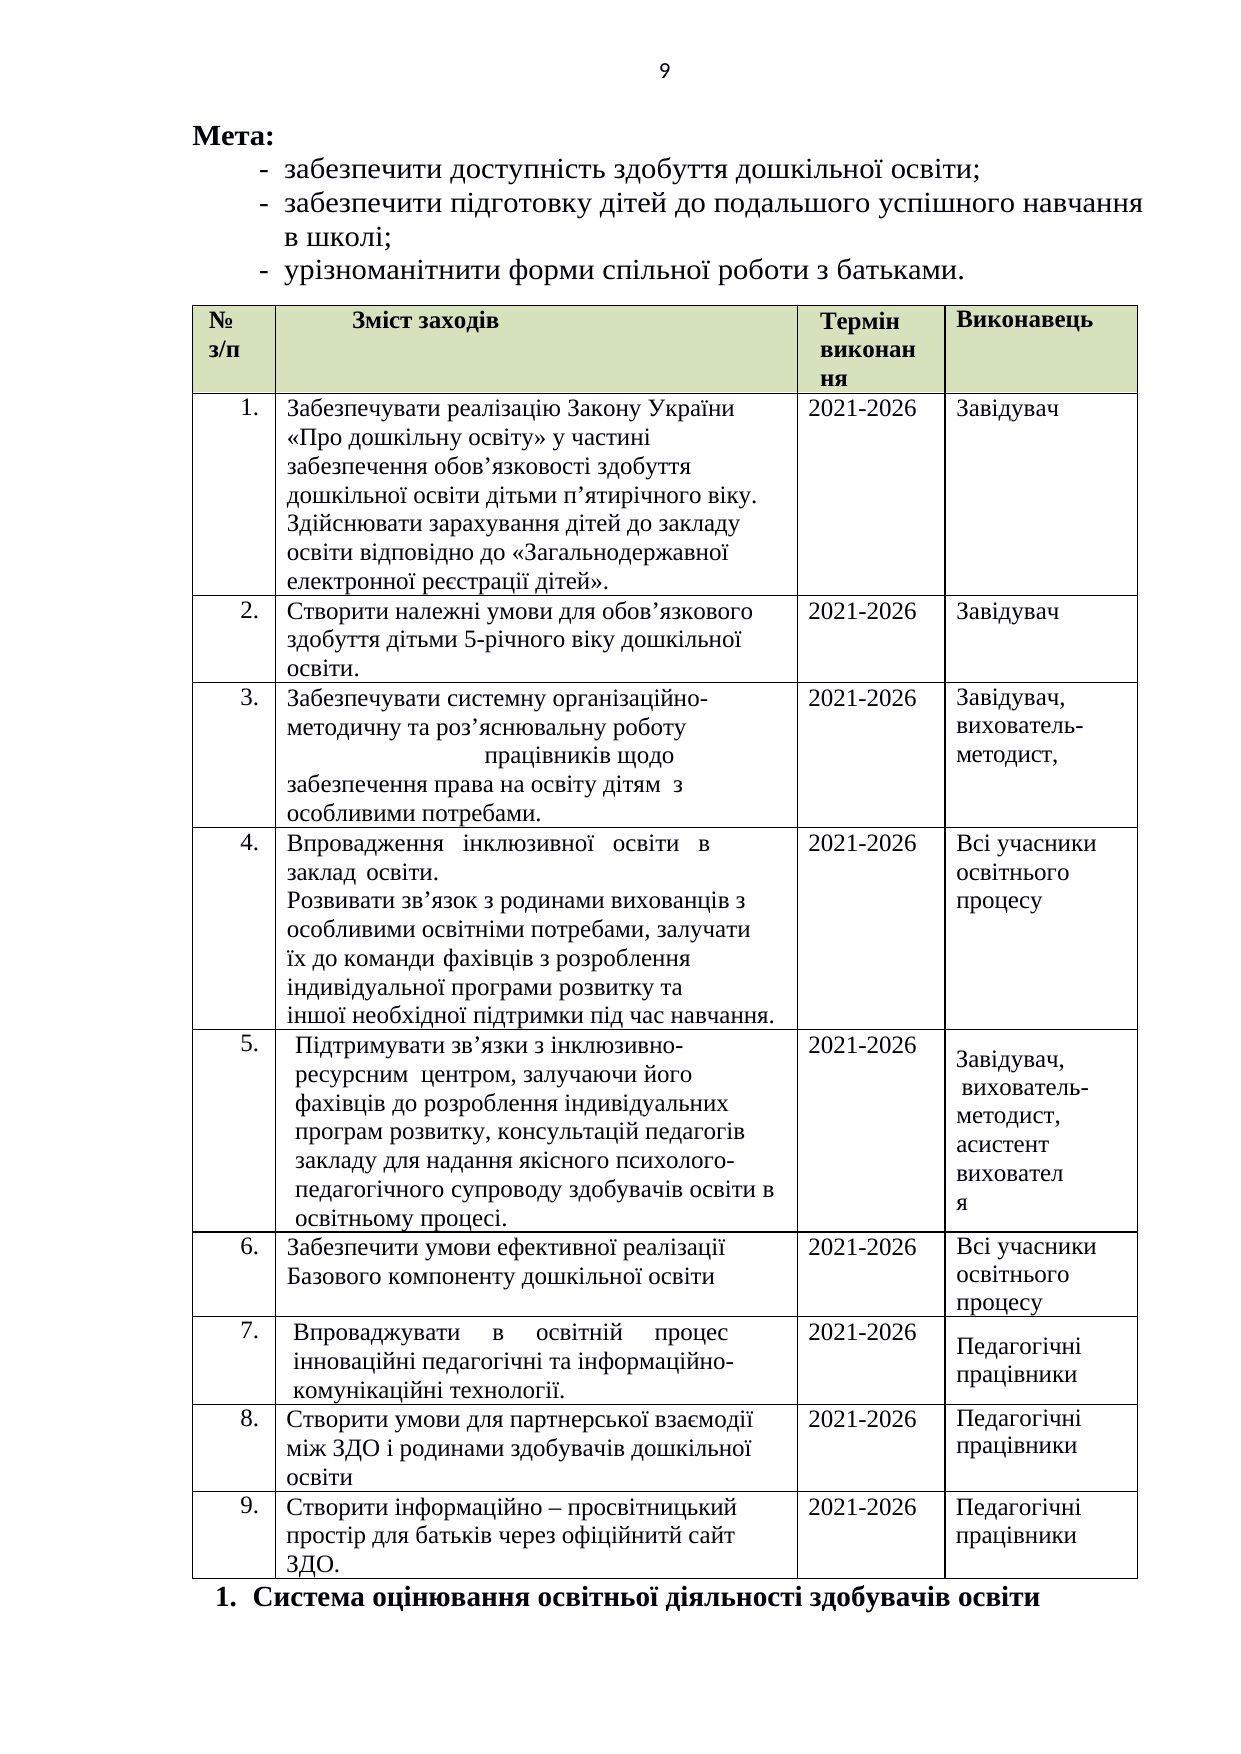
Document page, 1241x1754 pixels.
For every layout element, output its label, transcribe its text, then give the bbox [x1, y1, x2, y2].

table_cell Педагогічні працівники [946, 1317, 1137, 1403]
table_cell [193, 683, 275, 827]
table_cell 2021-2026 [798, 394, 944, 595]
table_cell Завідувач, вихователь- методист, [946, 683, 1137, 827]
table_cell 2021-2026 [798, 1317, 944, 1403]
table_cell 2021-2026 [798, 596, 944, 682]
table_cell Впровадження інклюзивної освіти в заклад освіти. Розвивати зв’язок з родинами вихованців з особливими освітніми потребами, залучати їх до команди фахівців з розроблення індивідуальної програми розвитку та іншої необхідної підтримки під час навчання. [276, 828, 797, 1029]
table_header Зміст заходів [276, 306, 797, 392]
table_cell Педагогічні працівники [946, 1492, 1137, 1578]
table_cell Всі учасники освітнього процесу [946, 1233, 1137, 1316]
table_cell 2021-2026 [798, 828, 944, 1029]
table_header Виконавець [946, 306, 1137, 392]
table_cell Забезпечити умови ефективної реалізації Базового компоненту дошкільної освіти [276, 1233, 797, 1316]
table_header Термін виконання [798, 306, 944, 392]
table_cell 2021-2026 [798, 1233, 944, 1316]
table_cell Забезпечувати реалізацію Закону України «Про дошкільну освіту» у частині забезпечення обов’язковості здобуття дошкільної освіти дітьми п’ятирічного віку. Здійснювати зарахування дітей до закладу освіти відповідно до «Загальнодержавної електронної реєстрації дітей». [276, 394, 797, 595]
table_cell [193, 828, 275, 1029]
table_cell Завідувач [946, 394, 1137, 595]
table_cell Забезпечувати системну організаційно-методичну та роз’яснювальну роботу серед працівників щодо забезпечення права на освіту дітям з особливими потребами. [276, 683, 797, 827]
table_cell [193, 1030, 275, 1231]
table_cell Створити умови для партнерської взаємодії між ЗДО і родинами здобувачів дошкільної освіти [276, 1405, 797, 1491]
list Система оцінювання освітньої діяльності здобувачів освіти [215, 1579, 1152, 1613]
text Мета: [192, 118, 1152, 152]
table_cell [193, 394, 275, 595]
list забезпечити доступність здобуття дошкільної освіти; [259, 152, 1152, 185]
list забезпечити підготовку дітей до подальшого успішного навчання в школі; [259, 185, 1152, 252]
table_cell Впроваджувати в освітній процес інноваційні педагогічні та інформаційно-комунікаційні технології. [276, 1317, 797, 1403]
table_cell Підтримувати зв’язки з інклюзивно-ресурсним центром, залучаючи його фахівців до розроблення індивідуальних програм розвитку, консультацій педагогів закладу для надання якісного психолого- педагогічного супроводу здобувачів освіти в освітньому процесі. [276, 1030, 797, 1231]
table_cell [193, 1233, 275, 1316]
table_cell 2021-2026 [798, 1492, 944, 1578]
table_cell [193, 1492, 275, 1578]
list урізноманітнити форми спільної роботи з батьками. [259, 252, 1152, 286]
table_cell [193, 596, 275, 682]
table_cell Педагогічні працівники [946, 1405, 1137, 1491]
table_cell [193, 1405, 275, 1491]
table_header № з/п [193, 306, 275, 392]
table_cell Створити інформаційно – просвітницький простір для батьків через офіційнитй сайт ЗДО. [276, 1492, 797, 1578]
table_cell Створити належні умови для обов’язкового здобуття дітьми 5-річного віку дошкільної освіти. [276, 596, 797, 682]
table_cell 2021-2026 [798, 1405, 944, 1491]
table_cell [193, 1317, 275, 1403]
table_cell Завідувач [946, 596, 1137, 682]
table_cell 2021-2026 [798, 1030, 944, 1231]
table_cell Завідувач, вихователь- методист, асистент вихователя [946, 1030, 1137, 1231]
table_cell 2021-2026 [798, 683, 944, 827]
table_cell Всі учасники освітнього процесу [946, 828, 1137, 1029]
